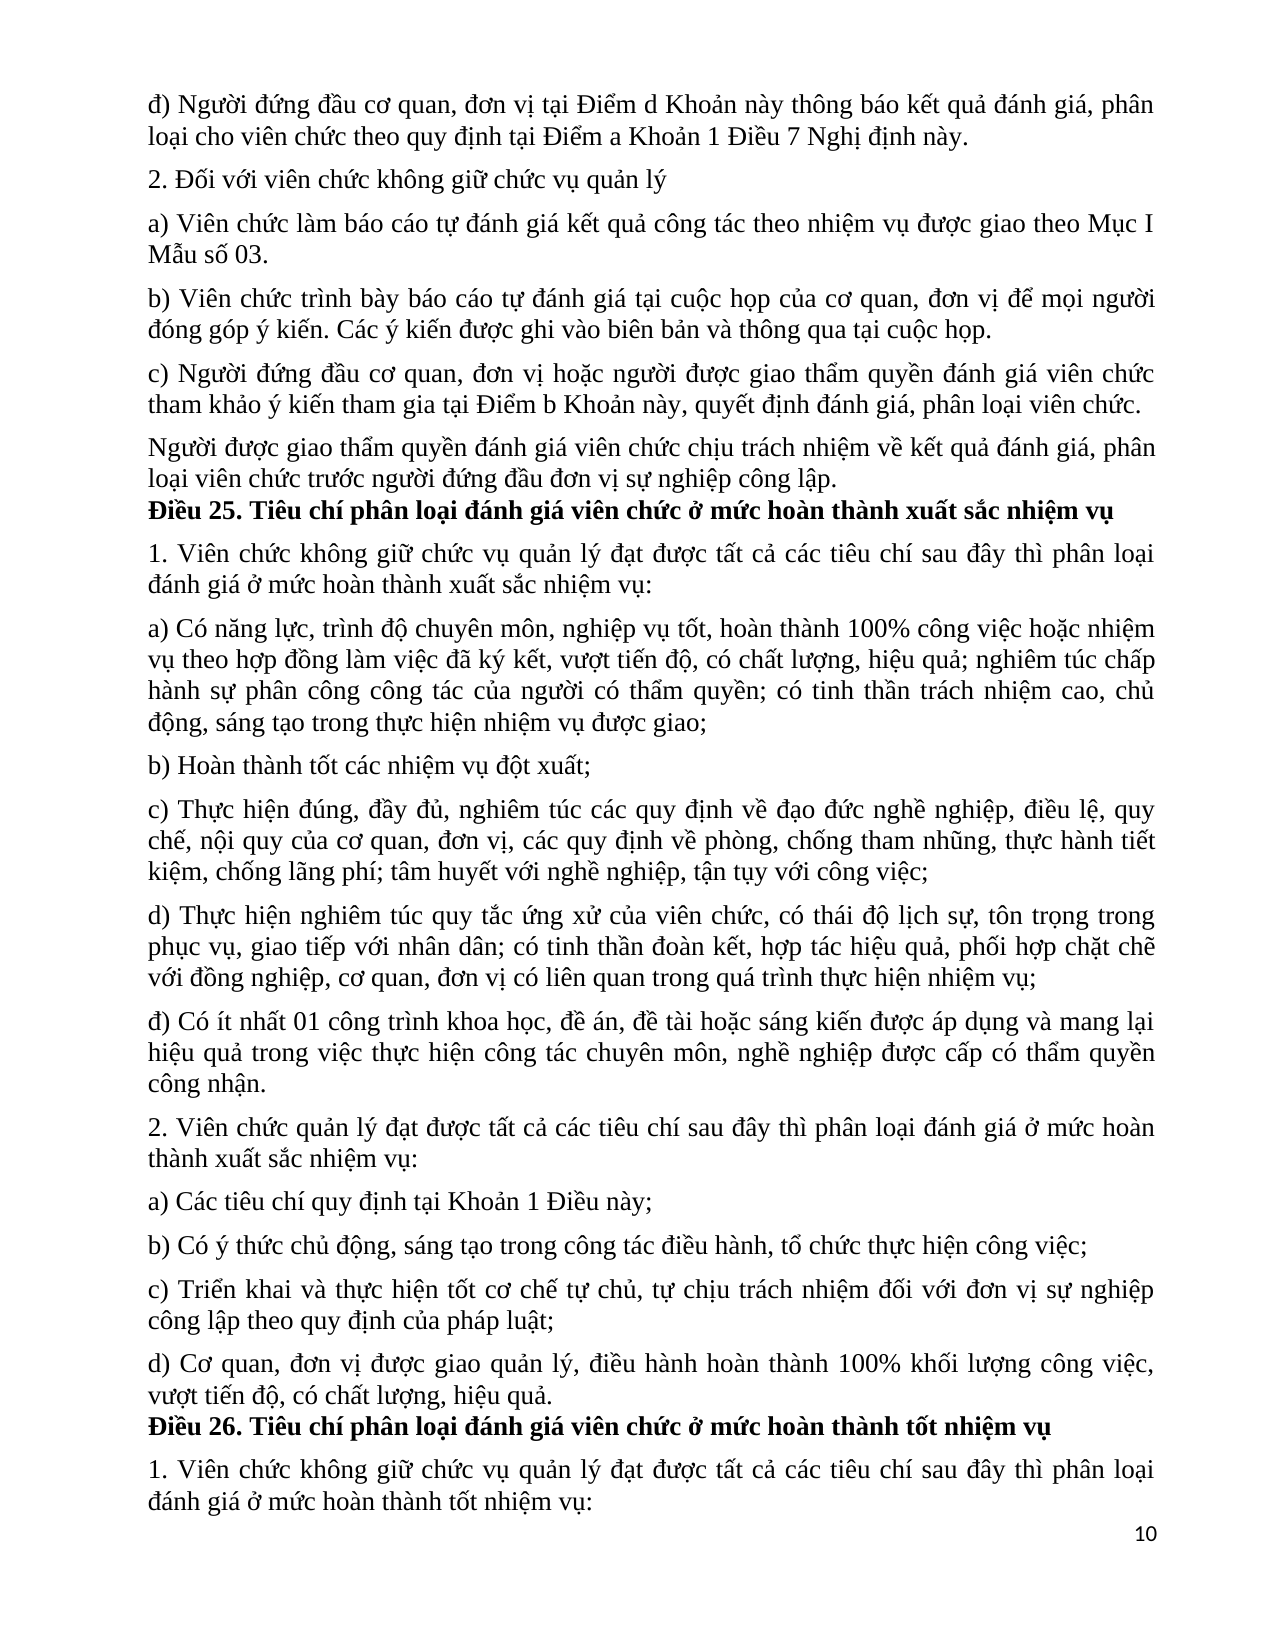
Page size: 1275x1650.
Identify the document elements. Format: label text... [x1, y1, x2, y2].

text d) Thực hiện nghiêm túc quy tắc ứng xử của viên chức, có thái độ lịch sự, tôn trọng trong phục vụ, giao tiếp với nhân dân; có tinh thần đoàn kết, hợp tác hiệu quả, phối hợp chặt chẽ với đồng nghiệp, cơ quan, đơn vị có liên quan trong quá trình thực hiện nhiệm vụ; [148, 899, 1157, 992]
text 2. Viên chức quản lý đạt được tất cả các tiêu chí sau đây thì phân loại đánh giá ở mức hoàn thành xuất sắc nhiệm vụ: [148, 1111, 1157, 1173]
text Người được giao thẩm quyền đánh giá viên chức chịu trách nhiệm về kết quả đánh giá, phân loại viên chức trước người đứng đầu đơn vị sự nghiệp công lập. [148, 431, 1157, 494]
text đ) Có ít nhất 01 công trình khoa học, đề án, đề tài hoặc sáng kiến được áp dụng và mang lại hiệu quả trong việc thực hiện công tác chuyên môn, nghề nghiệp được cấp có thẩm quyền công nhận. [148, 1005, 1157, 1098]
text a) Các tiêu chí quy định tại Khoản 1 Điều này; [148, 1186, 1157, 1217]
text a) Viên chức làm báo cáo tự đánh giá kết quả công tác theo nhiệm vụ được giao theo Mục I Mẫu số 03. [148, 207, 1157, 269]
text 1. Viên chức không giữ chức vụ quản lý đạt được tất cả các tiêu chí sau đây thì phân loại đánh giá ở mức hoàn thành xuất sắc nhiệm vụ: [148, 537, 1157, 600]
text c) Triển khai và thực hiện tốt cơ chế tự chủ, tự chịu trách nhiệm đối với đơn vị sự nghiệp công lập theo quy định của pháp luật; [148, 1273, 1157, 1335]
text 2. Đối với viên chức không giữ chức vụ quản lý [148, 163, 1157, 194]
text d) Cơ quan, đơn vị được giao quản lý, điều hành hoàn thành 100% khối lượng công việc, vượt tiến độ, có chất lượng, hiệu quả. [148, 1348, 1157, 1410]
text 1. Viên chức không giữ chức vụ quản lý đạt được tất cả các tiêu chí sau đây thì phân loại đánh giá ở mức hoàn thành tốt nhiệm vụ: [148, 1453, 1157, 1516]
text c) Người đứng đầu cơ quan, đơn vị hoặc người được giao thẩm quyền đánh giá viên chức tham khảo ý kiến tham gia tại Điểm b Khoản này, quyết định đánh giá, phân loại viên chức. [148, 357, 1157, 419]
text a) Có năng lực, trình độ chuyên môn, nghiệp vụ tốt, hoàn thành 100% công việc hoặc nhiệm vụ theo hợp đồng làm việc đã ký kết, vượt tiến độ, có chất lượng, hiệu quả; nghiêm túc chấp hành sự phân công công tác của người có thẩm quyền; có tinh thần trách nhiệm cao, chủ động, sáng tạo trong thực hiện nhiệm vụ được giao; [148, 612, 1157, 737]
text Điều 25. Tiêu chí phân loại đánh giá viên chức ở mức hoàn thành xuất sắc nhiệm vụ [148, 494, 1157, 525]
text c) Thực hiện đúng, đầy đủ, nghiêm túc các quy định về đạo đức nghề nghiệp, điều lệ, quy chế, nội quy của cơ quan, đơn vị, các quy định về phòng, chống tham nhũng, thực hành tiết kiệm, chống lãng phí; tâm huyết với nghề nghiệp, tận tụy với công việc; [148, 793, 1157, 886]
text b) Có ý thức chủ động, sáng tạo trong công tác điều hành, tổ chức thực hiện công việc; [148, 1229, 1157, 1260]
text Điều 26. Tiêu chí phân loại đánh giá viên chức ở mức hoàn thành tốt nhiệm vụ [148, 1410, 1157, 1441]
text b) Viên chức trình bày báo cáo tự đánh giá tại cuộc họp của cơ quan, đơn vị để mọi người đóng góp ý kiến. Các ý kiến được ghi vào biên bản và thông qua tại cuộc họp. [148, 282, 1157, 344]
text đ) Người đứng đầu cơ quan, đơn vị tại Điểm d Khoản này thông báo kết quả đánh giá, phân loại cho viên chức theo quy định tại Điểm a Khoản 1 Điều 7 Nghị định này. [148, 89, 1157, 151]
text b) Hoàn thành tốt các nhiệm vụ đột xuất; [148, 749, 1157, 780]
